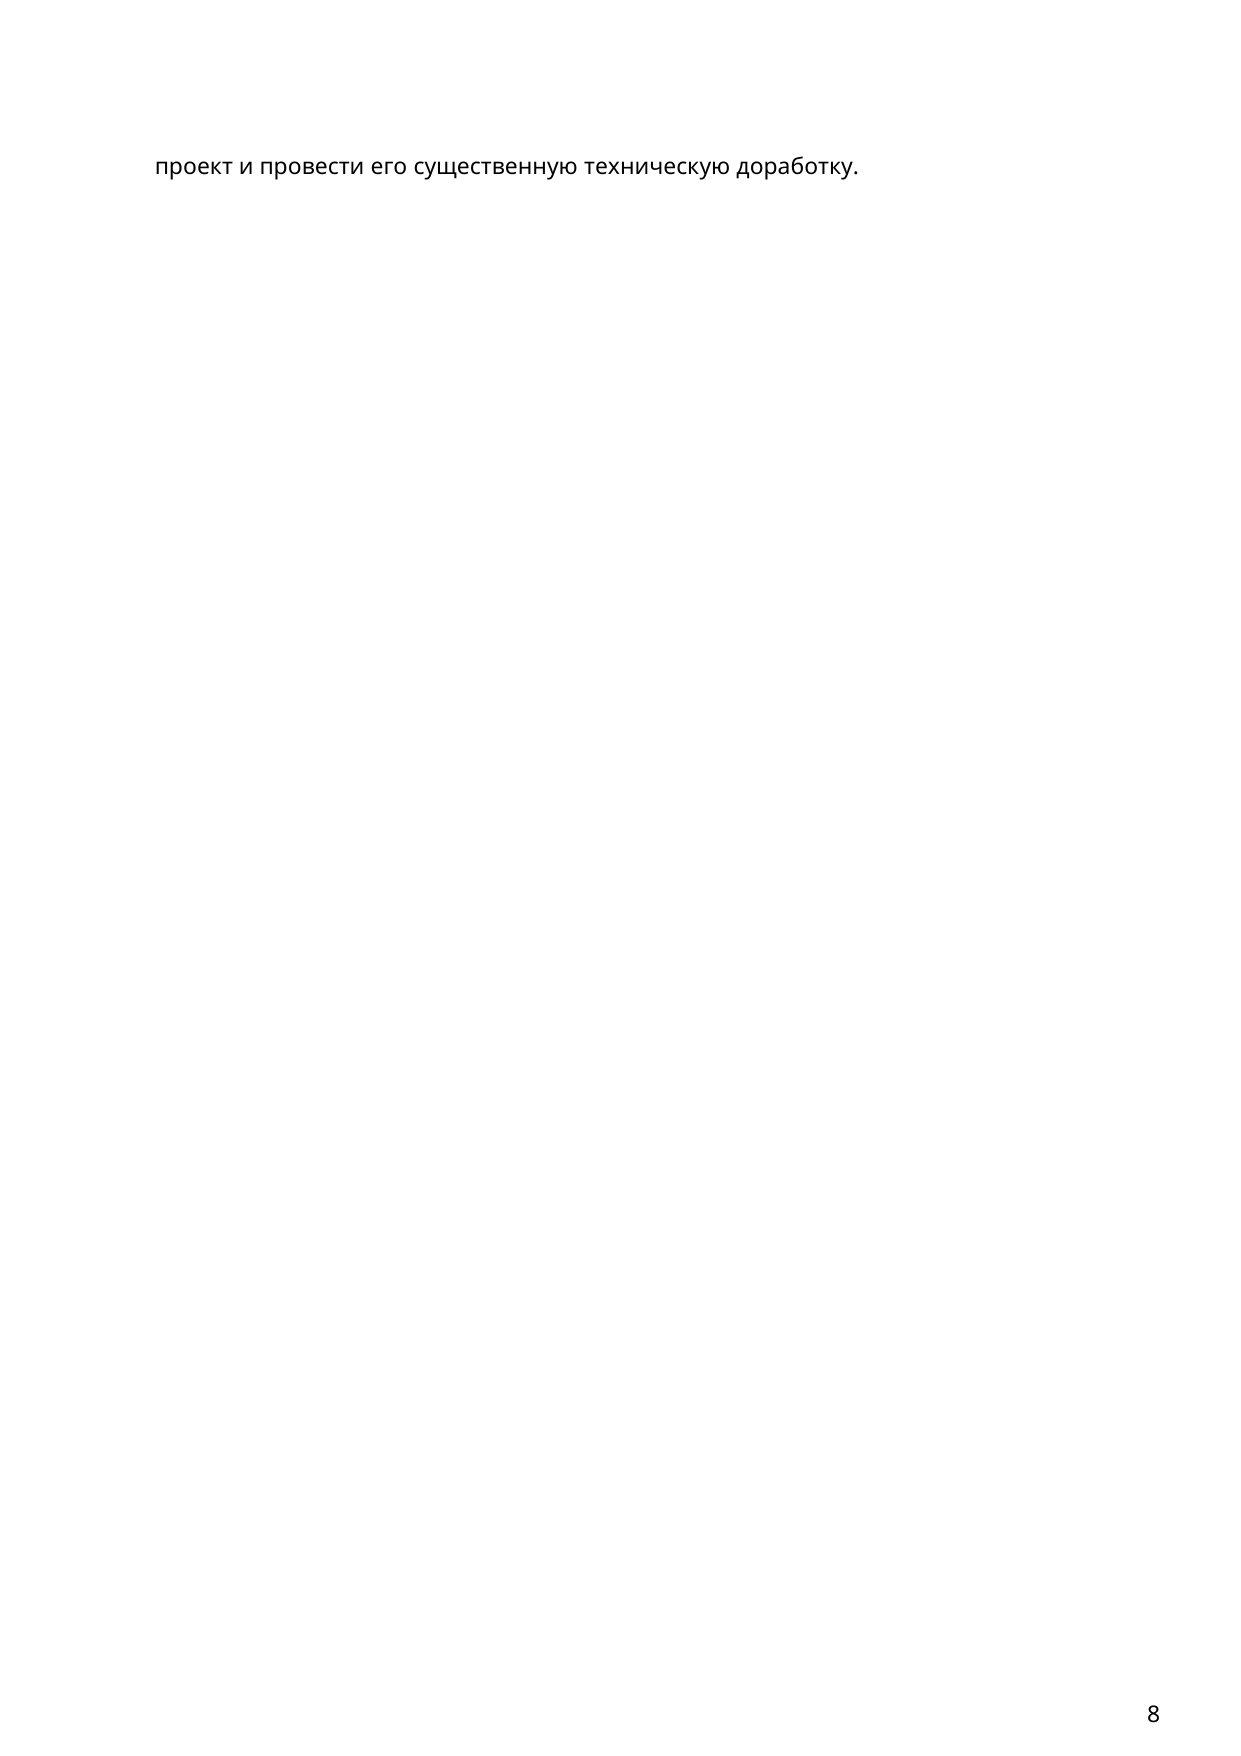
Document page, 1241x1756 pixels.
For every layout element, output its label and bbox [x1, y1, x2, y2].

text [154, 150, 1162, 181]
